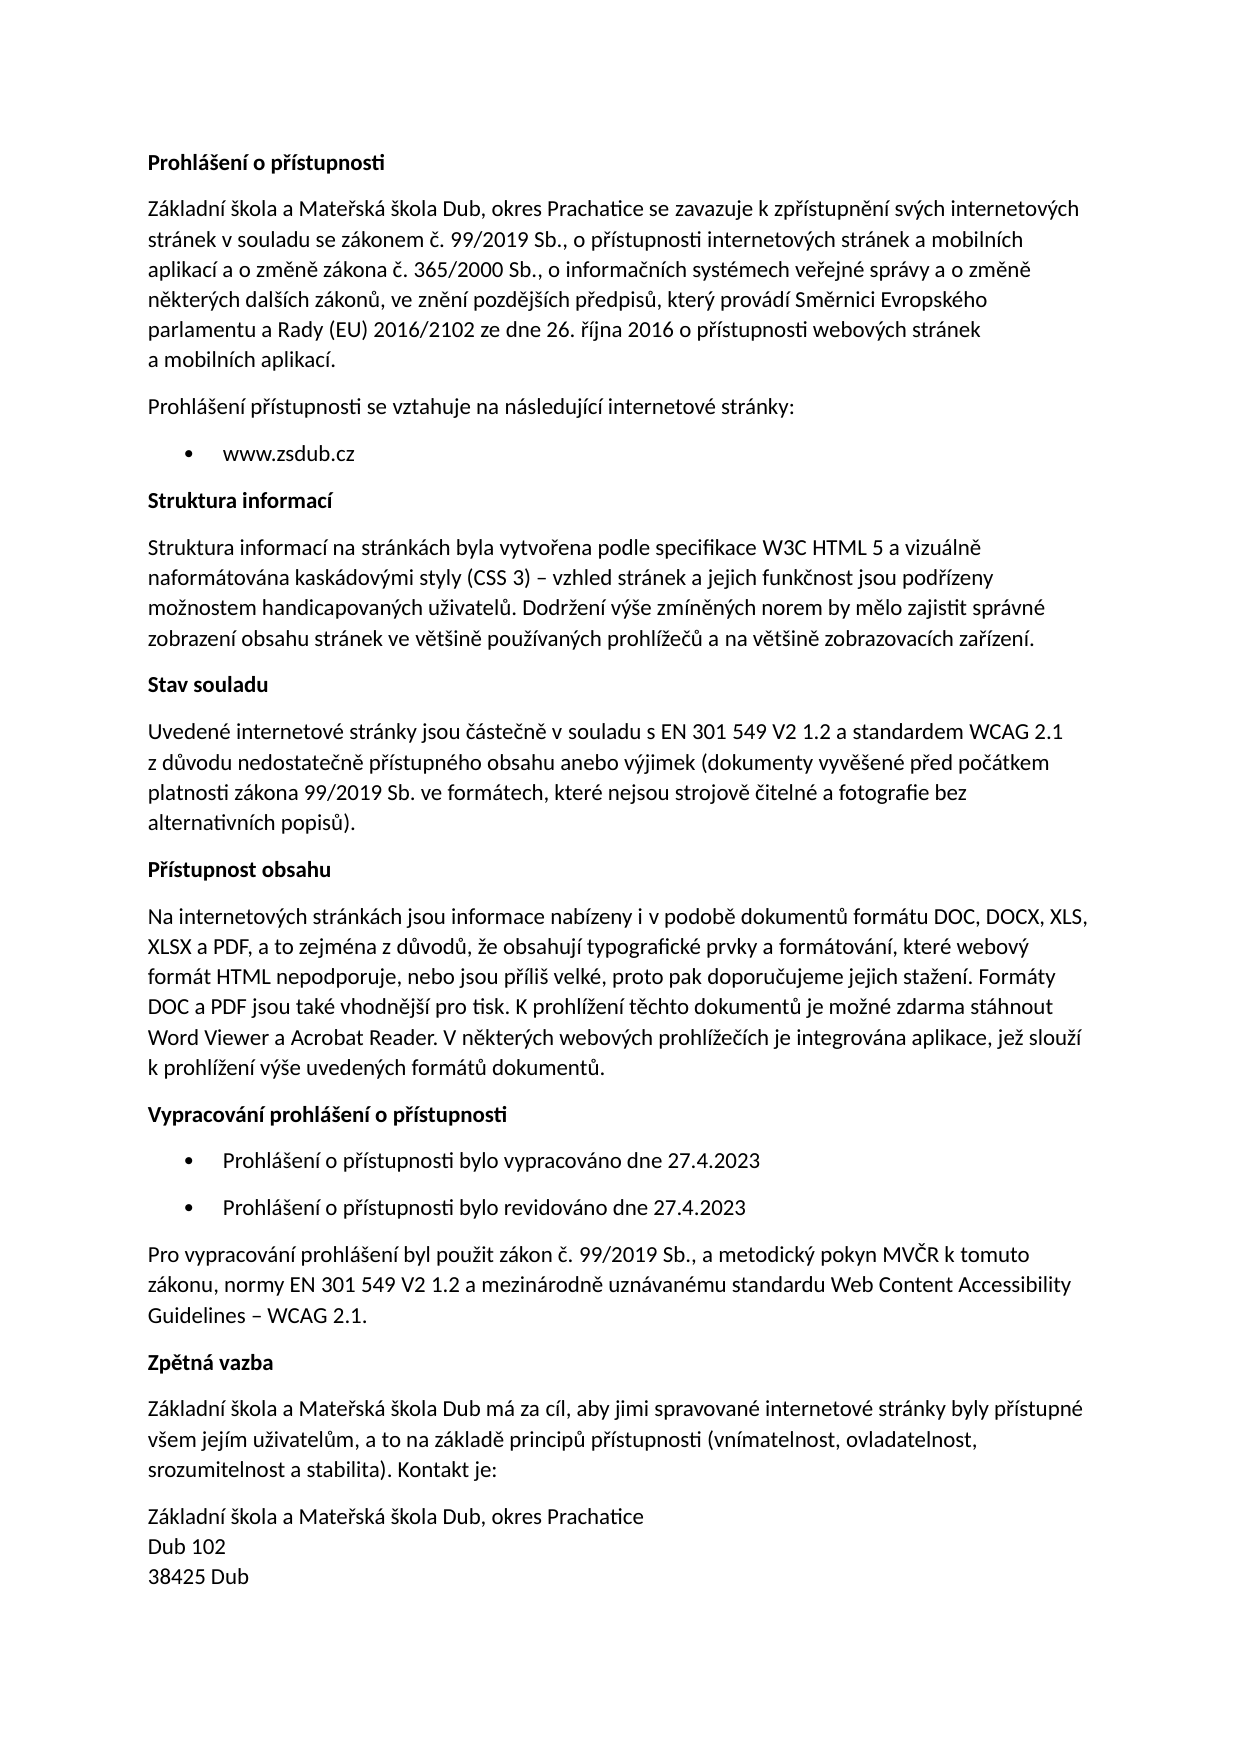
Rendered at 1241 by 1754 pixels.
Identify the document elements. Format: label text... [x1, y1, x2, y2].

text Přístupnost obsahu [148, 855, 1093, 883]
text Na internetových stránkách jsou informace nabízeny i v podobě dokumentů formátu DOC, DOCX, XLS, XLSX a PDF, a to zejména z důvodů, že obsahují typografické prvky a formátování, které webový formát HTML nepodporuje, nebo jsou příliš velké, proto pak doporučujeme jejich stažení. Formáty DOC a PDF jsou také vhodnější pro tisk. K prohlížení těchto dokumentů je možné zdarma stáhnout Word Viewer a Acrobat Reader. V některých webových prohlížečích je integrována aplikace, jež slouží k prohlížení výše uvedených formátů dokumentů. [148, 902, 1093, 1081]
text Stav souladu [148, 671, 1093, 698]
list Prohlášení o přístupnosti bylo revidováno dne 27.4.2023 [185, 1193, 1093, 1221]
text Prohlášení přístupnosti se vztahuje na následující internetové stránky: [148, 392, 1093, 420]
text Struktura informací [148, 486, 1093, 514]
text Vypracování prohlášení o přístupnosti [148, 1100, 1093, 1128]
text Základní škola a Mateřská škola Dub, okres Prachatice se zavazuje k zpřístupnění svých internetových stránek v souladu se zákonem č. 99/2019 Sb., o přístupnosti internetových stránek a mobilních aplikací a o změně zákona č. 365/2000 Sb., o informačních systémech veřejné správy a o změně některých dalších zákonů, ve znění pozdějších předpisů, který provádí Směrnici Evropského parlamentu a Rady (EU) 2016/2102 ze dne 26. října 2016 o přístupnosti webových stránek a mobilních aplikací. [148, 194, 1093, 373]
text Struktura informací na stránkách byla vytvořena podle specifikace W3C HTML 5 a vizuálně naformátována kaskádovými styly (CSS 3) – vzhled stránek a jejich funkčnost jsou podřízeny možnostem handicapovaných uživatelů. Dodržení výše zmíněných norem by mělo zajistit správné zobrazení obsahu stránek ve většině používaných prohlížečů a na většině zobrazovacích zařízení. [148, 533, 1093, 652]
text Zpětná vazba [148, 1348, 1093, 1376]
text Základní škola a Mateřská škola Dub má za cíl, aby jimi spravované internetové stránky byly přístupné všem jejím uživatelům, a to na základě principů přístupnosti (vnímatelnost, ovladatelnost, srozumitelnost a stabilita). Kontakt je: [148, 1394, 1093, 1483]
list Prohlášení o přístupnosti bylo vypracováno dne 27.4.2023 [185, 1147, 1093, 1174]
text Základní škola a Mateřská škola Dub, okres Prachatice Dub 102 38425 Dub [148, 1502, 1093, 1590]
text Uvedené internetové stránky jsou částečně v souladu s EN 301 549 V2 1.2 a standardem WCAG 2.1 z důvodu nedostatečně přístupného obsahu anebo výjimek (dokumenty vyvěšené před počátkem platnosti zákona 99/2019 Sb. ve formátech, které nejsou strojově čitelné a fotografie bez alternativních popisů). [148, 717, 1093, 836]
list www.zsdub.cz [185, 439, 1093, 467]
text Pro vypracování prohlášení byl použit zákon č. 99/2019 Sb., a metodický pokyn MVČR k tomuto zákonu, normy EN 301 549 V2 1.2 a mezinárodně uznávanému standardu Web Content Accessibility Guidelines – WCAG 2.1. [148, 1240, 1093, 1329]
text Prohlášení o přístupnosti [148, 148, 1093, 176]
